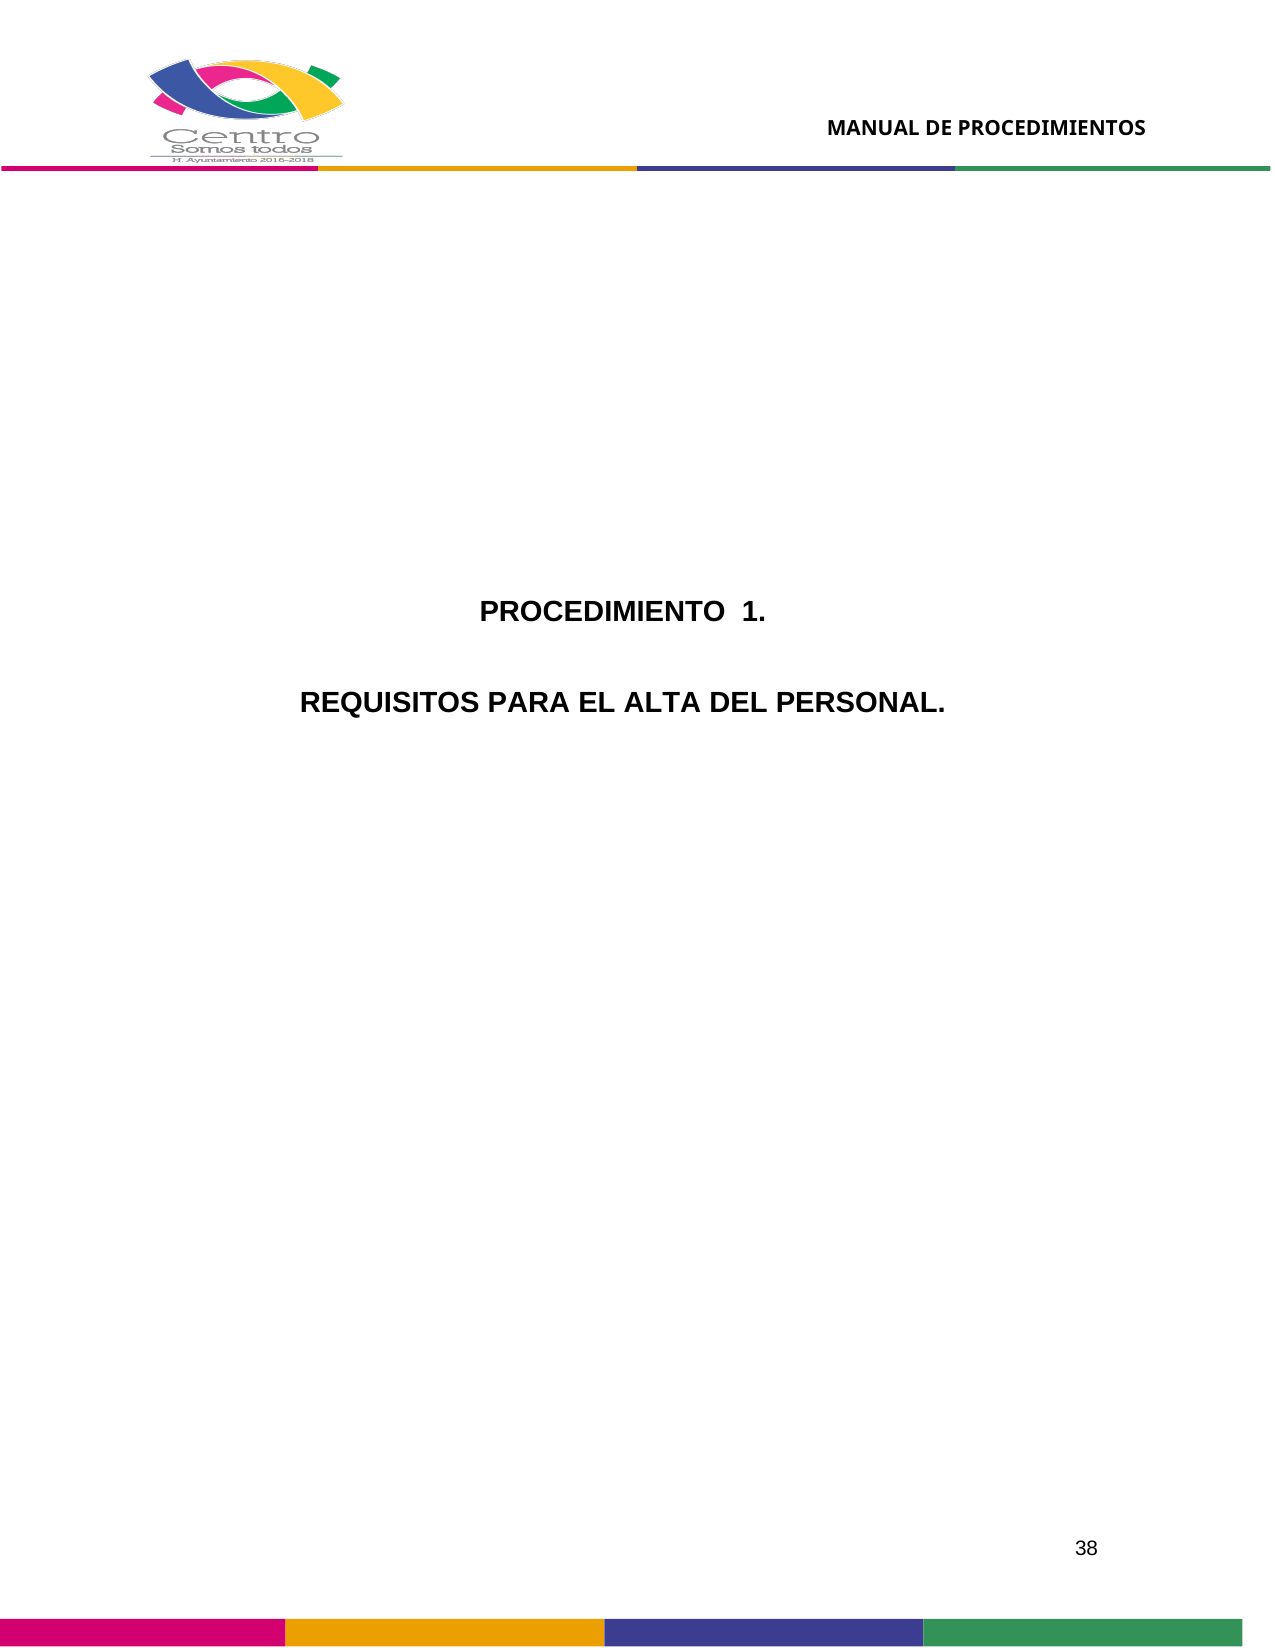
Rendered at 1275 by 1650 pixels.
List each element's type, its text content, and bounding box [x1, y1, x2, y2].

picture [0, 166, 1271, 171]
text PROCEDIMIENTO 1. [148, 594, 1098, 628]
picture [147, 59, 345, 163]
text REQUISITOS PARA EL ALTA DEL PERSONAL. [148, 685, 1098, 719]
